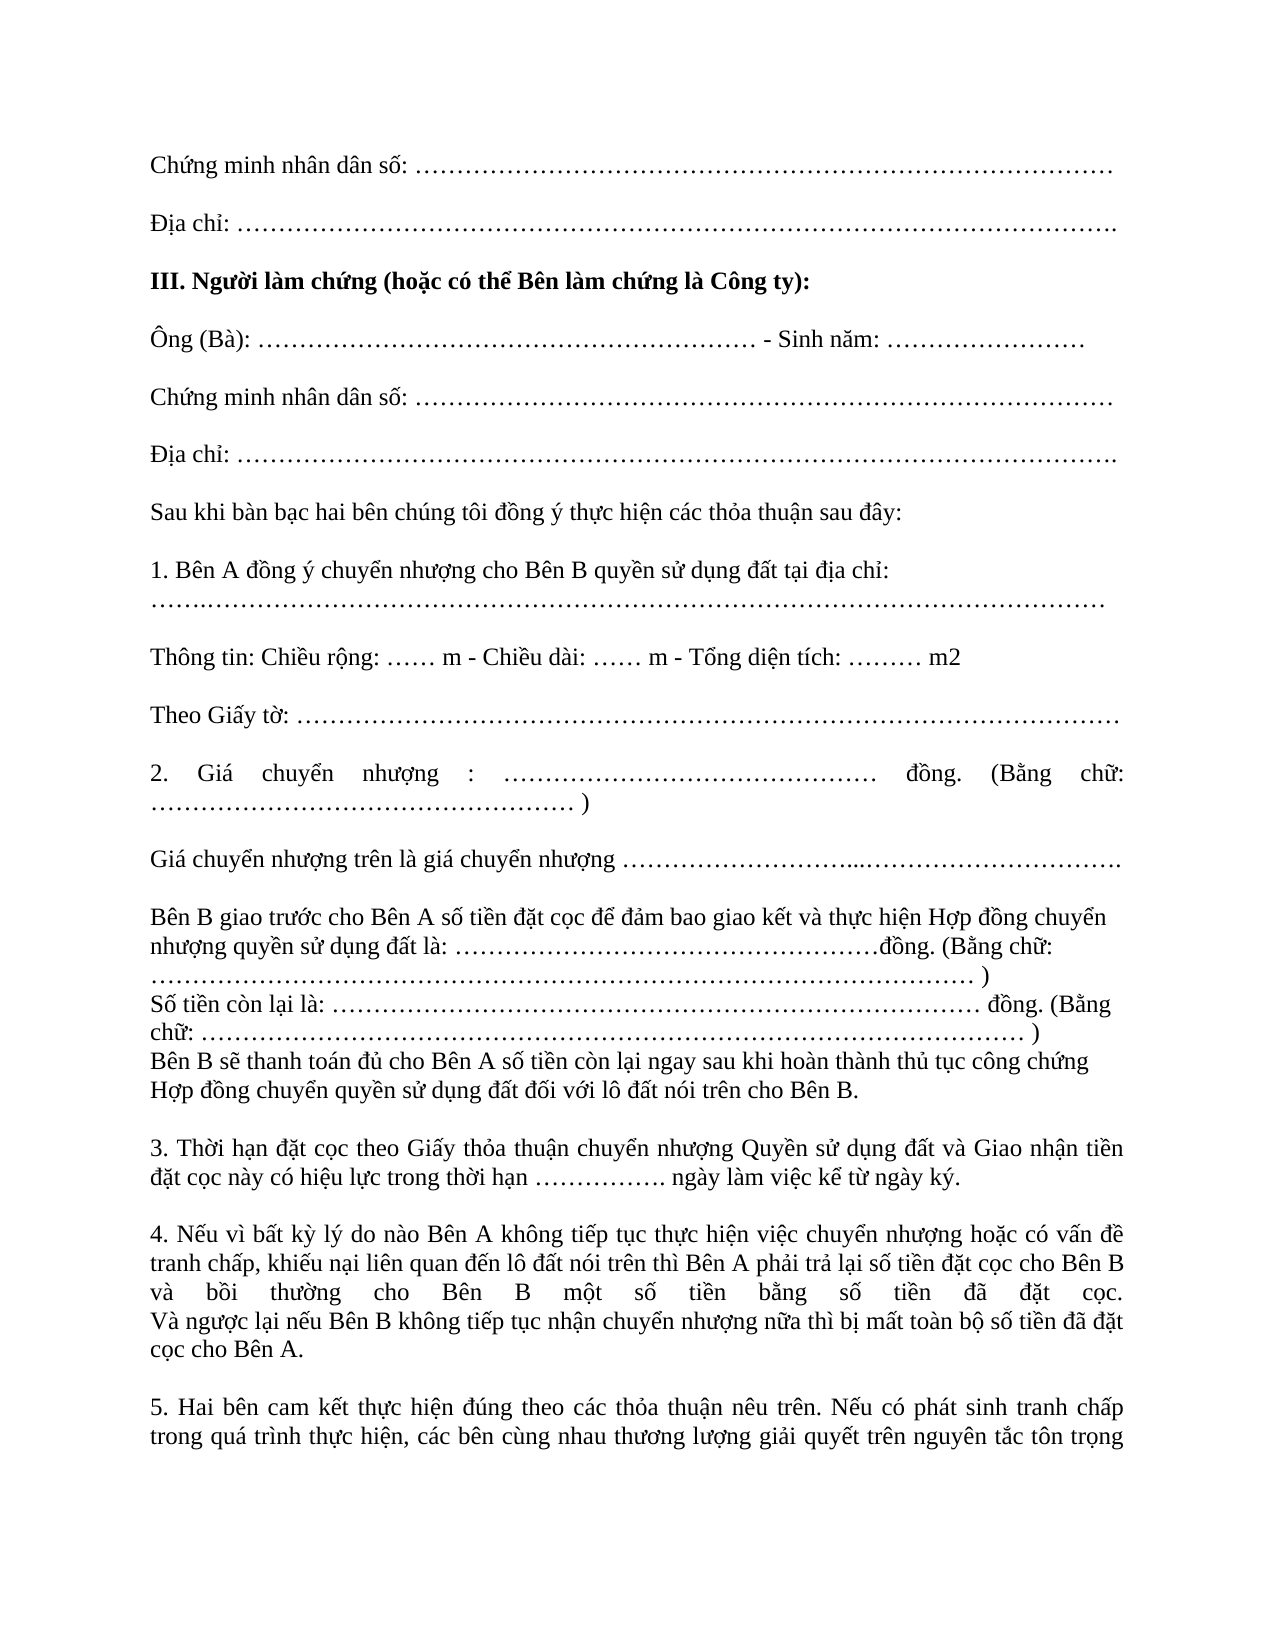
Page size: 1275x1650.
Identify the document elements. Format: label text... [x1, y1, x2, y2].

text Thông tin: Chiều rộng: …… m - Chiều dài: …… m - Tổng diện tích: ……… m2 [150, 642, 1125, 671]
text Sau khi bàn bạc hai bên chúng tôi đồng ý thực hiện các thỏa thuận sau đây: [150, 497, 1125, 526]
text 4. Nếu vì bất kỳ lý do nào Bên A không tiếp tục thực hiện việc chuyển nhượng hoặc có vấn đề tranh chấp, khiếu nại liên quan đến lô đất nói trên thì Bên A phải trả lại số tiền đặt cọc cho Bên B và bồi thường cho Bên B một số tiền bằng số tiền đã đặt cọc. Và ngược lại nếu Bên B không tiếp tục nhận chuyển nhượng nữa thì bị mất toàn bộ số tiền đã đặt cọc cho Bên A. [150, 1219, 1125, 1363]
text 1. Bên A đồng ý chuyển nhượng cho Bên B quyền sử dụng đất tại địa chỉ: …….……………………………………………………………………………………………… [150, 555, 1125, 613]
text III. Người làm chứng (hoặc có thể Bên làm chứng là Công ty): [150, 266, 1125, 294]
text Ông (Bà): …………………………………………………… - Sinh năm: …………………… [150, 324, 1125, 352]
text Giá chuyển nhượng trên là giá chuyển nhượng ………………………...…………………………. [150, 844, 1125, 873]
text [150, 1392, 1125, 1450]
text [150, 150, 1125, 179]
text Theo Giấy tờ: ……………………………………………………………………………………… [150, 700, 1125, 729]
text 3. Thời hạn đặt cọc theo Giấy thỏa thuận chuyển nhượng Quyền sử dụng đất và Giao nhận tiền đặt cọc này có hiệu lực trong thời hạn ……………. ngày làm việc kể từ ngày ký. [150, 1133, 1125, 1190]
text Địa chỉ: ……………………………………………………………………………………………. [150, 439, 1125, 468]
text Chứng minh nhân dân số: ………………………………………………………………………… [150, 382, 1125, 410]
text Bên B giao trước cho Bên A số tiền đặt cọc để đảm bao giao kết và thực hiện Hợp đồng chuyển nhượng quyền sử dụng đất là: ……………………………………………đồng. (Bằng chữ:……………………………………………………………………………………… ) Số tiền còn lại là: …………………………………………………………………… đồng. (Bằng chữ: ……………………………………………………………………………………… ) Bên B sẽ thanh toán đủ cho Bên A số tiền còn lại ngay sau khi hoàn thành thủ tục công chứng Hợp đồng chuyển quyền sử dụng đất đối với lô đất nói trên cho Bên B. [150, 902, 1125, 1104]
text 2. Giá chuyển nhượng : ……………………………………… đồng. (Bằng chữ: …………………………………………… ) [150, 758, 1125, 815]
text Địa chỉ: ……………………………………………………………………………………………. [150, 208, 1125, 237]
